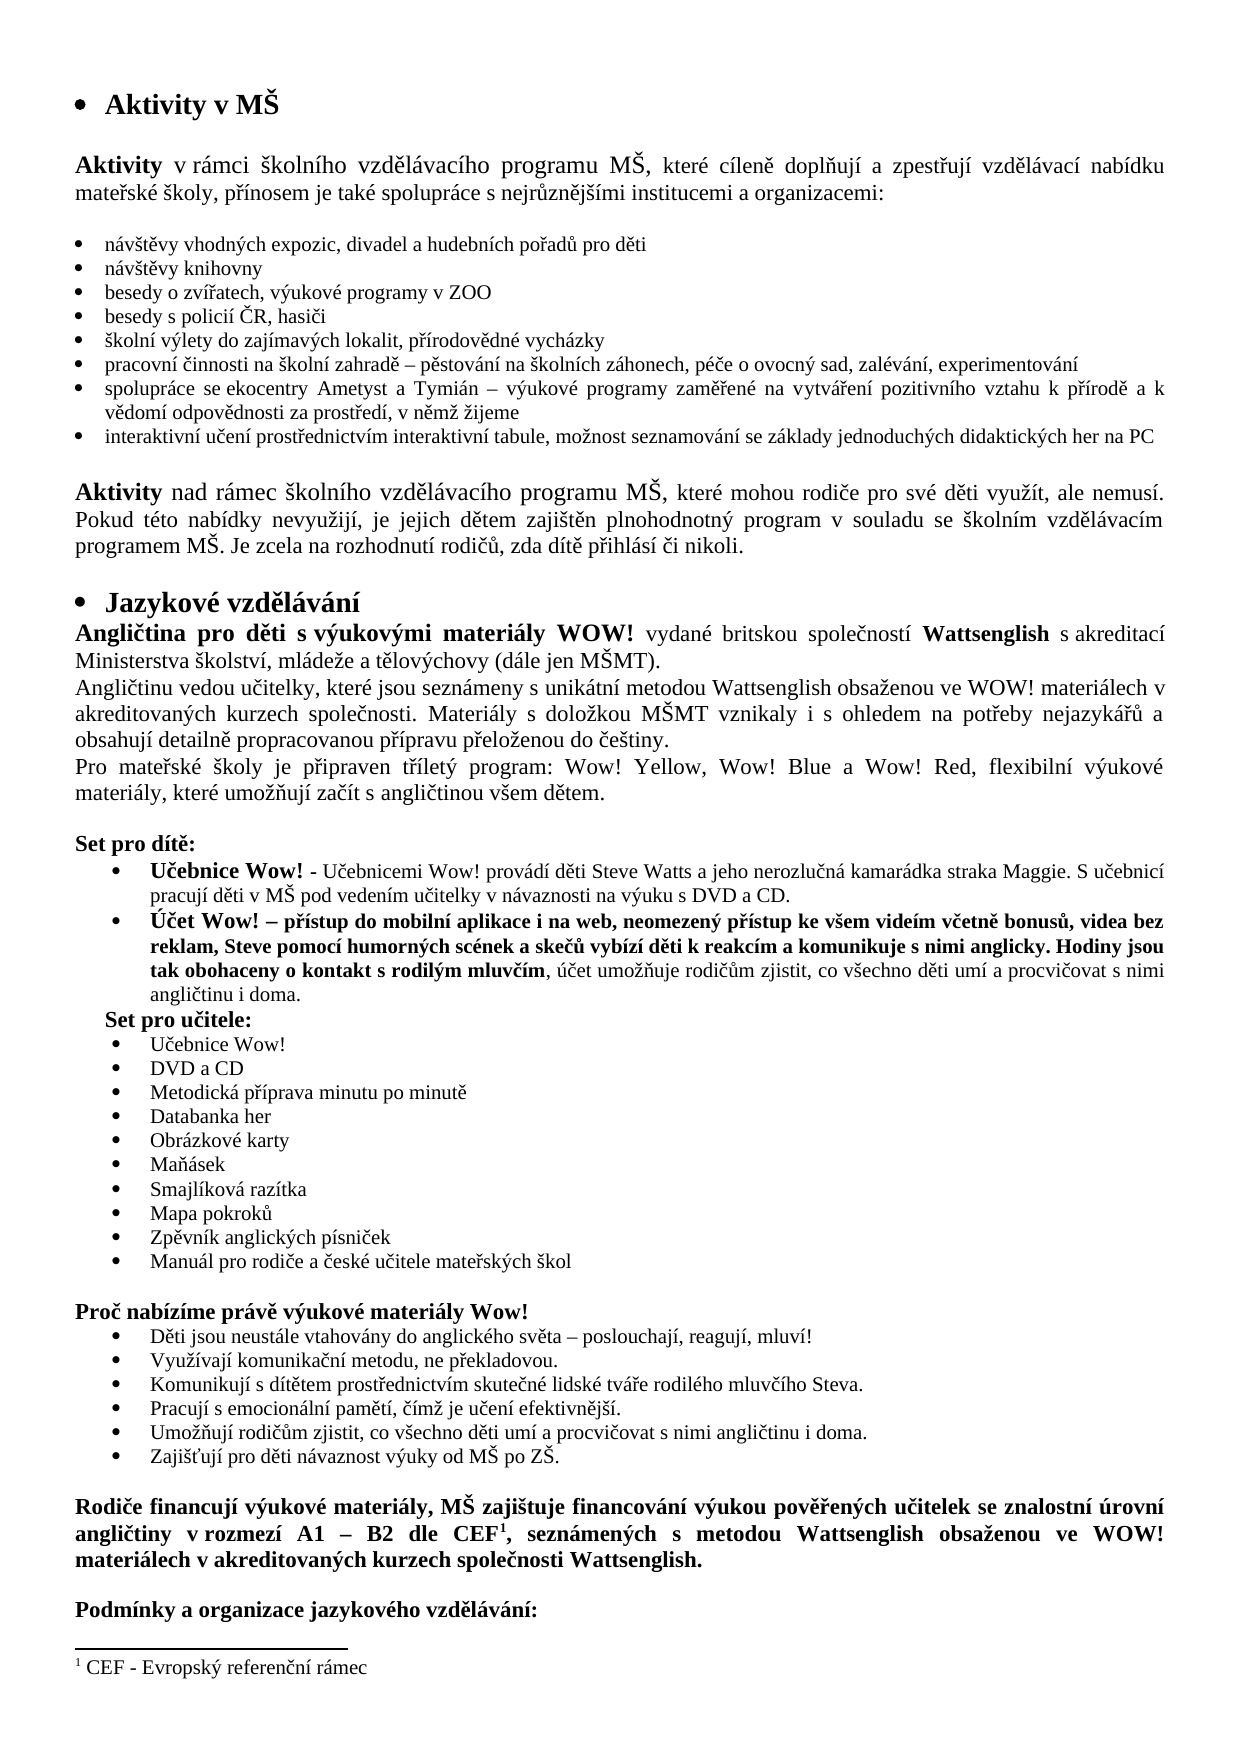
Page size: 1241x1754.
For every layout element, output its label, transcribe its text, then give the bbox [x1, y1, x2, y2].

text Angličtina pro děti s výukovými materiály WOW! vydané britskou společností Wattsenglish s akreditací Ministerstva školství, mládeže a tělovýchovy (dále jen MŠMT). [75, 618, 1165, 674]
list Děti jsou neustále vtahovány do anglického světa – poslouchají, reagují, mluví! [112, 1324, 1165, 1348]
text Angličtinu vedou učitelky, které jsou seznámeny s unikátní metodou Wattsenglish obsaženou ve WOW! materiálech v akreditovaných kurzech společnosti. Materiály s doložkou MŠMT vznikaly i s ohledem na potřeby nejazykářů a obsahují detailně propracovanou přípravu přeloženou do češtiny. [75, 674, 1165, 753]
text Set pro učitele: [104, 1006, 1165, 1032]
list Pracují s emocionální pamětí, čímž je učení efektivnější. [112, 1396, 1165, 1420]
text Rodiče financují výukové materiály, MŠ zajištuje financování výukou pověřených učitelek se znalostní úrovní angličtiny v rozmezí A1 – B2 dle CEF, seznámených s metodou Wattsenglish obsaženou ve WOW! materiálech v akreditovaných kurzech společnosti Wattsenglish. [75, 1493, 1165, 1572]
list Zpěvník anglických písniček [112, 1224, 1165, 1249]
list Učebnice Wow! - Učebnicemi Wow! provádí děti Steve Watts a jeho nerozlučná kamarádka straka Maggie. S učebnicí pracují děti v MŠ pod vedením učitelky v návaznosti na výuku s DVD a CD. [112, 857, 1165, 907]
text Set pro dítě: [75, 830, 1165, 857]
list besedy o zvířatech, výukové programy v ZOO [75, 280, 1165, 304]
list Umožňují rodičům zjistit, co všechno děti umí a procvičovat s nimi angličtinu i doma. [112, 1420, 1165, 1444]
list Učebnice Wow! [112, 1032, 1165, 1056]
list Smajlíková razítka [112, 1176, 1165, 1201]
text Podmínky a organizace jazykového vzdělávání: [75, 1597, 1165, 1623]
text Aktivity v rámci školního vzdělávacího programu MŠ, které cíleně doplňují a zpestřují vzdělávací nabídku mateřské školy, přínosem je také spolupráce s nejrůznějšími institucemi a organizacemi: [75, 150, 1165, 205]
list návštěvy vhodných expozic, divadel a hudebních pořadů pro děti [75, 232, 1165, 256]
list Využívají komunikační metodu, ne překladovou. [112, 1348, 1165, 1372]
list Zajišťují pro děti návaznost výuky od MŠ po ZŠ. [112, 1444, 1165, 1468]
list besedy s policií ČR, hasiči [75, 304, 1165, 328]
list pracovní činnosti na školní zahradě – pěstování na školních záhonech, péče o ovocný sad, zalévání, experimentování [75, 352, 1165, 376]
list Manuál pro rodiče a české učitele mateřských škol [112, 1249, 1165, 1273]
text Pro mateřské školy je připraven tříletý program: Wow! Yellow, Wow! Blue a Wow! Red, flexibilní výukové materiály, které umožňují začít s angličtinou všem dětem. [75, 753, 1165, 805]
list spolupráce se ekocentry Ametyst a Tymián – výukové programy zaměřené na vytváření pozitivního vztahu k přírodě a k vědomí odpovědnosti za prostředí, v němž žijeme [75, 376, 1165, 424]
text Aktivity nad rámec školního vzdělávacího programu MŠ, které mohou rodiče pro své děti využít, ale nemusí. Pokud této nabídky nevyužijí, je jejich dětem zajištěn plnohodnotný program v souladu se školním vzdělávacím programem MŠ. Je zcela na rozhodnutí rodičů, zda dítě přihlásí či nikoli. [75, 477, 1165, 558]
list Jazykové vzdělávání [75, 585, 1165, 618]
list Maňásek [112, 1152, 1165, 1176]
list DVD a CD [112, 1056, 1165, 1080]
subtitle Proč nabízíme právě výukové materiály Wow! [75, 1298, 1165, 1324]
list Účet Wow! – přístup do mobilní aplikace i na web, neomezený přístup ke všem videím včetně bonusů, videa bez reklam, Steve pomocí humorných scének a skečů vybízí děti k reakcím a komunikuje s nimi anglicky. Hodiny jsou tak obohaceny o kontakt s rodilým mluvčím, účet umožňuje rodičům zjistit, co všechno děti umí a procvičovat s nimi angličtinu i doma. [112, 907, 1165, 1006]
list školní výlety do zajímavých lokalit, přírodovědné vycházky [75, 328, 1165, 352]
list Mapa pokroků [112, 1201, 1165, 1224]
list návštěvy knihovny [75, 256, 1165, 280]
list Komunikují s dítětem prostřednictvím skutečné lidské tváře rodilého mluvčího Steva. [112, 1372, 1165, 1396]
list Databanka her [112, 1104, 1165, 1128]
list Aktivity v MŠ [75, 87, 1165, 121]
list interaktivní učení prostřednictvím interaktivní tabule, možnost seznamování se základy jednoduchých didaktických her na PC [75, 424, 1165, 448]
list Obrázkové karty [112, 1128, 1165, 1152]
list Metodická příprava minutu po minutě [112, 1080, 1165, 1104]
